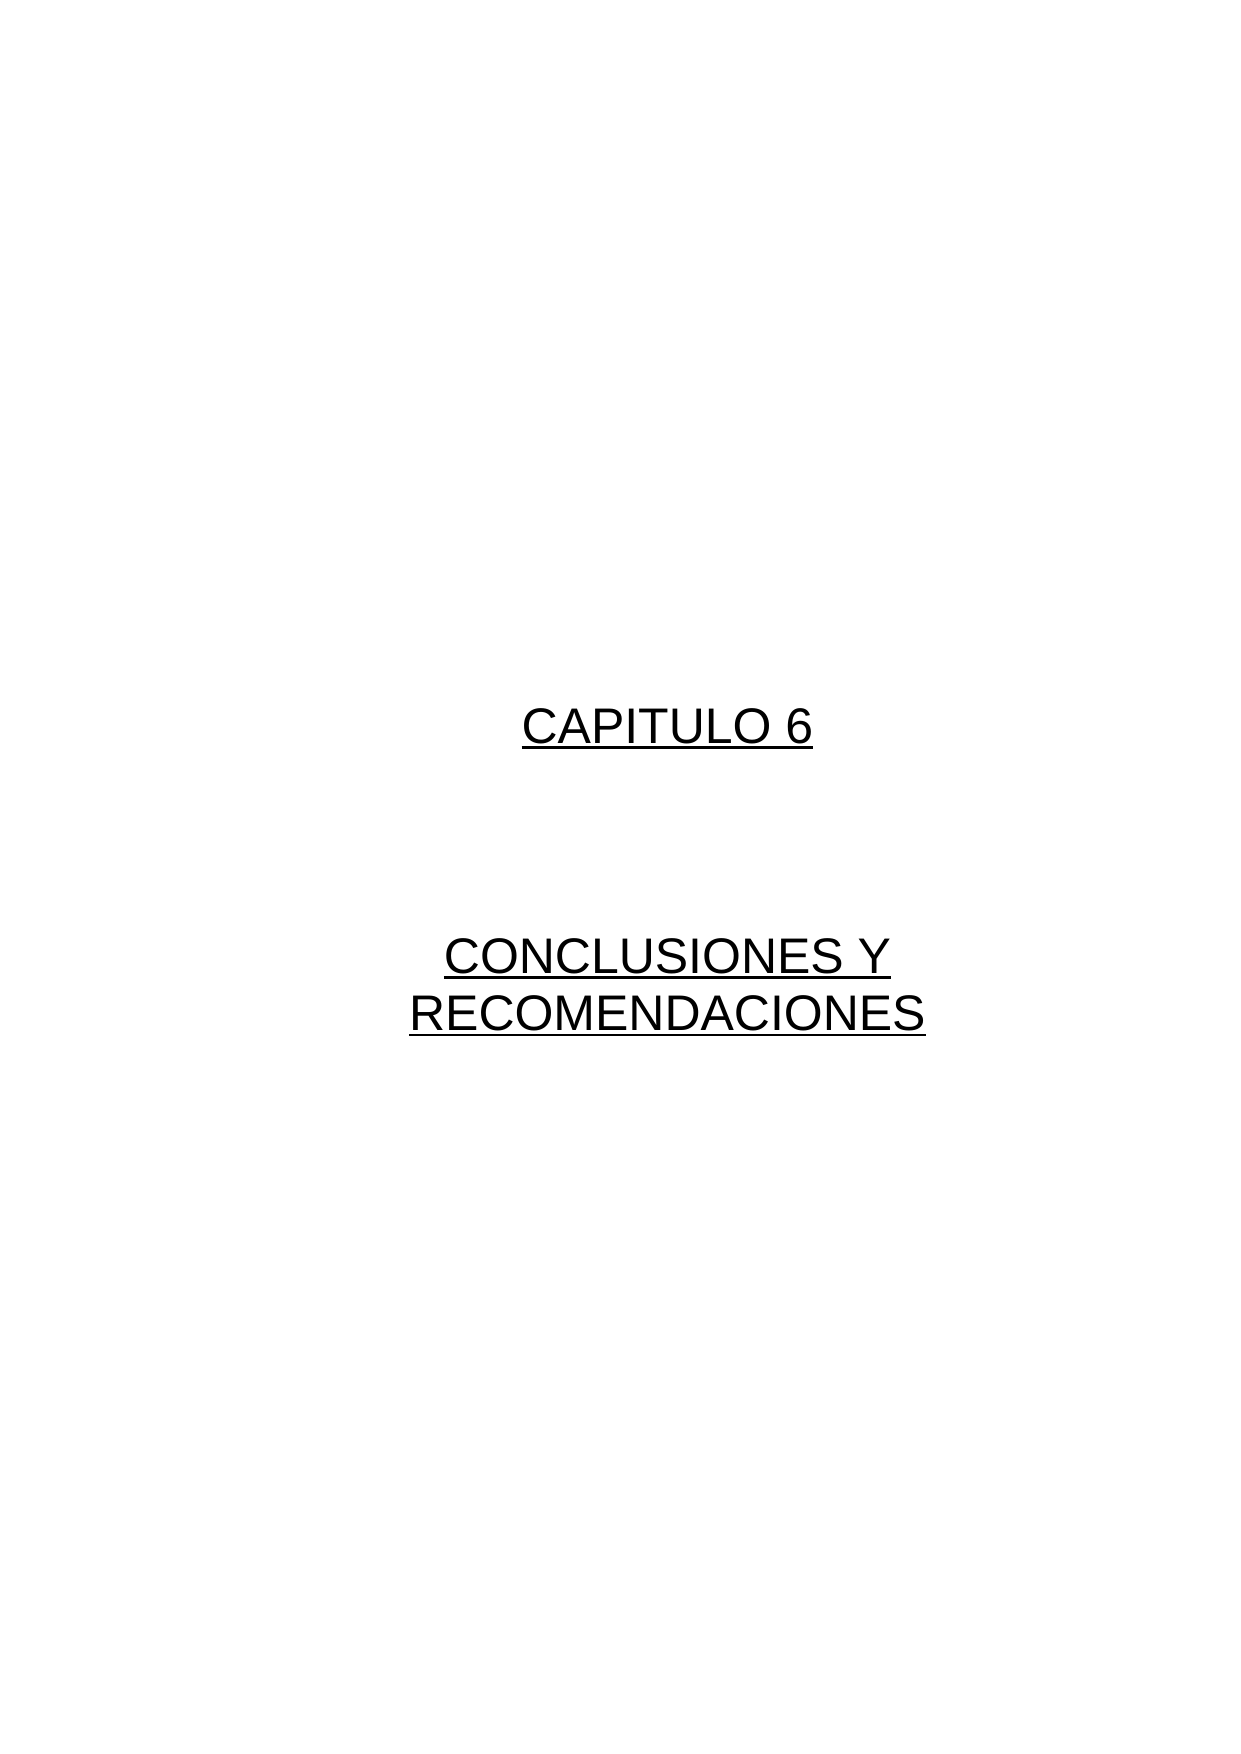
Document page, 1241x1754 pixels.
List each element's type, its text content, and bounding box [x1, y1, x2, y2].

text CAPITULO 6 [236, 696, 1098, 754]
text CONCLUSIONES Y RECOMENDACIONES [236, 926, 1098, 1041]
